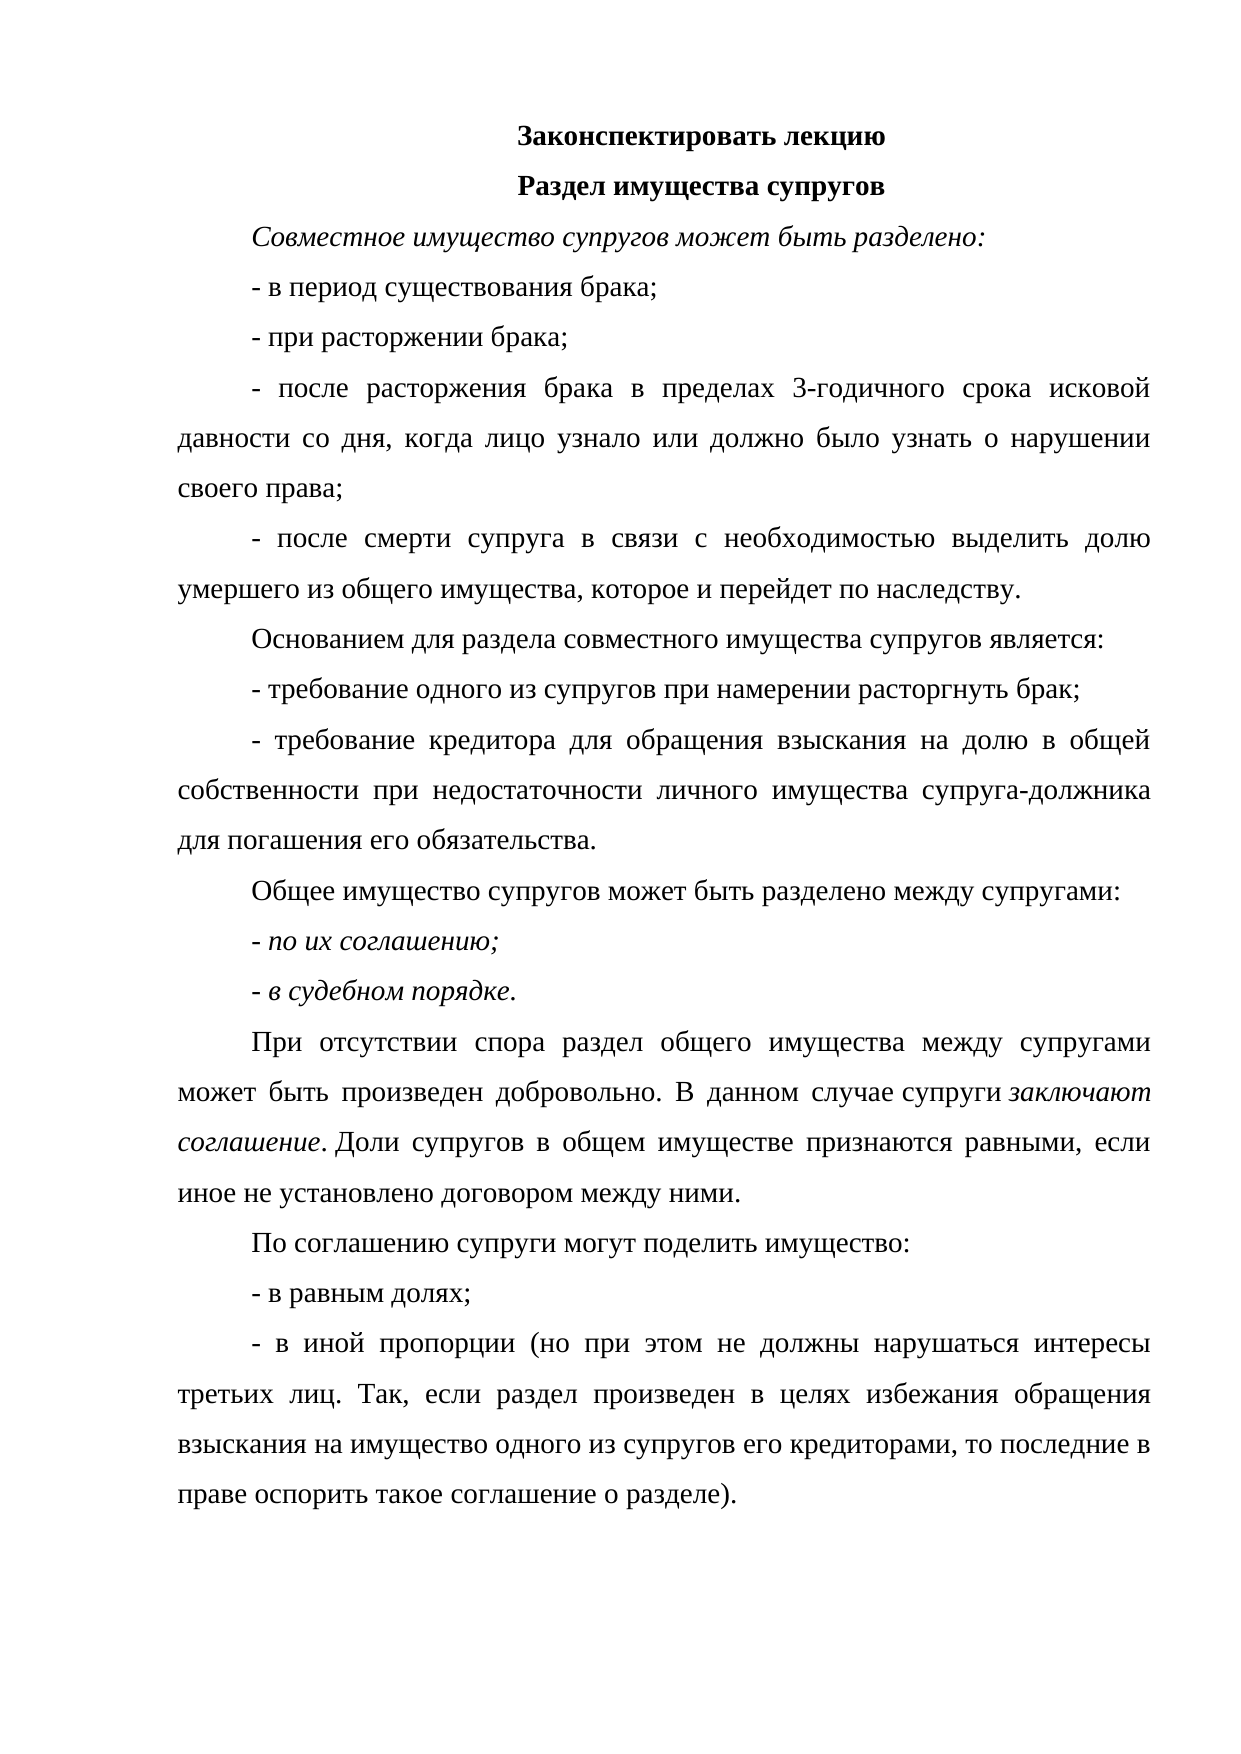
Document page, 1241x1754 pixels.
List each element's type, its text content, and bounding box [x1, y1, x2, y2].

text Основанием для раздела совместного имущества супругов является: [177, 621, 1152, 655]
text - после смерти супруга в связи с необходимостью выделить долю умершего из общего имущества, которое и перейдет по наследству. [177, 521, 1152, 604]
text - после расторжения брака в пределах 3-годичного срока исковой давности со дня, когда лицо узнало или должно было узнать о нарушении своего права; [177, 370, 1152, 504]
text Раздел имущества супругов [177, 168, 1152, 202]
text - требование одного из супругов при намерении расторгнуть брак; [177, 672, 1152, 705]
text Совместное имущество супругов может быть разделено: [177, 219, 1152, 252]
text При отсутствии спора раздел общего имущества между супругами может быть произведен добровольно. В данном случае супруги заключают соглашение. Доли супругов в общем имуществе признаются равными, если иное не установлено договором между ними. [177, 1024, 1152, 1208]
text - в судебном порядке. [177, 973, 1152, 1007]
text - требование кредитора для обращения взыскания на долю в общей собственности при недостаточности личного имущества супруга-должника для погашения его обязательства. [177, 722, 1152, 856]
text - в равным долях; [177, 1275, 1152, 1309]
text - в период существования брака; [177, 269, 1152, 303]
text По соглашению супруги могут поделить имущество: [177, 1225, 1152, 1258]
text Общее имущество супругов может быть разделено между супругами: [177, 873, 1152, 906]
text - по их соглашению; [177, 923, 1152, 957]
text - в иной пропорции (но при этом не должны нарушаться интересы третьих лиц. Так, если раздел произведен в целях избежания обращения взыскания на имущество одного из супругов его кредиторами, то последние в праве оспорить такое соглашение о разделе). [177, 1326, 1152, 1510]
text - при расторжении брака; [177, 319, 1152, 353]
text Законспектировать лекцию [177, 118, 1152, 152]
